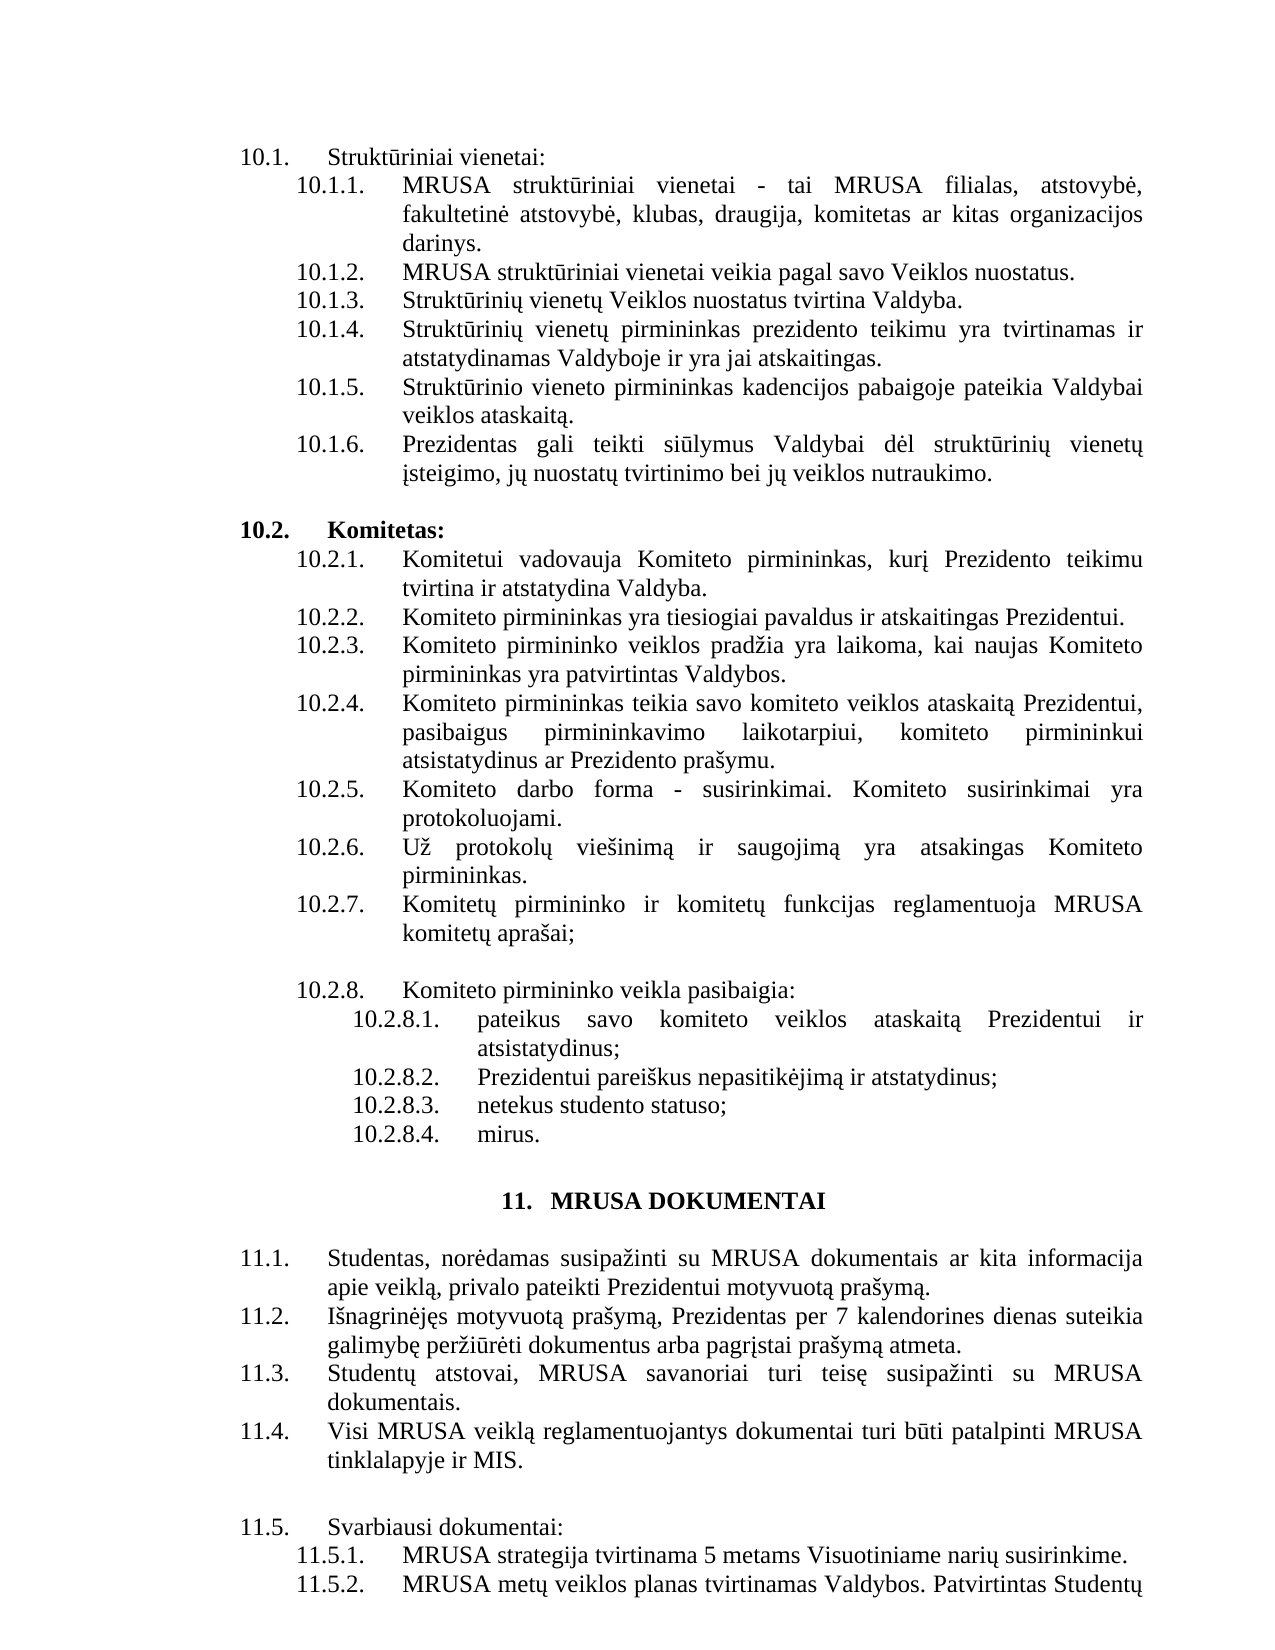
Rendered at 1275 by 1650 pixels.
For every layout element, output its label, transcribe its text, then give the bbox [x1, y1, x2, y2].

list MRUSA struktūriniai vienetai veikia pagal savo Veiklos nuostatus. [364, 257, 1144, 285]
list Struktūrinių vienetų pirmininkas prezidento teikimu yra tvirtinamas ir atstatydinamas Valdyboje ir yra jai atskaitingas. [364, 314, 1144, 372]
list Už protokolų viešinimą ir saugojimą yra atsakingas Komiteto pirmininkas. [364, 832, 1144, 889]
list MRUSA struktūriniai vienetai - tai MRUSA filialas, atstovybė, fakultetinė atstovybė, klubas, draugija, komitetas ar kitas organizacijos darinys. [364, 170, 1144, 257]
list Komiteto pirmininko veiklos pradžia yra laikoma, kai naujas Komiteto pirmininkas yra patvirtintas Valdybos. [364, 630, 1144, 688]
list Komiteto darbo forma - susirinkimai. Komiteto susirinkimai yra protokoluojami. [364, 774, 1144, 832]
list Struktūrinių vienetų Veiklos nuostatus tvirtina Valdyba. [364, 285, 1144, 314]
list Prezidentas gali teikti siūlymus Valdybai dėl struktūrinių vienetų įsteigimo, jų nuostatų tvirtinimo bei jų veiklos nutraukimo. [364, 429, 1144, 487]
list pateikus savo komiteto veiklos ataskaitą Prezidentui ir atsistatydinus; [439, 1004, 1144, 1062]
list Komiteto pirmininkas teikia savo komiteto veiklos ataskaitą Prezidentui, pasibaigus pirmininkavimo laikotarpiui, komiteto pirmininkui atsistatydinus ar Prezidento prašymu. [364, 688, 1144, 774]
list Komitetų pirmininko ir komitetų funkcijas reglamentuoja MRUSA komitetų aprašai; [364, 889, 1144, 947]
subtitle MRUSA DOKUMENTAI [214, 1186, 1144, 1215]
list netekus studento statuso; [439, 1090, 1144, 1119]
list Studentų atstovai, MRUSA savanoriai turi teisę susipažinti su MRUSA dokumentais. [289, 1358, 1144, 1416]
list Išnagrinėjęs motyvuotą prašymą, Prezidentas per 7 kalendorines dienas suteikia galimybę peržiūrėti dokumentus arba pagrįstai prašymą atmeta. [289, 1301, 1144, 1358]
list mirus. [439, 1119, 1144, 1148]
list Prezidentui pareiškus nepasitikėjimą ir atstatydinus; [439, 1062, 1144, 1090]
list Struktūrinio vieneto pirmininkas kadencijos pabaigoje pateikia Valdybai veiklos ataskaitą. [364, 372, 1144, 429]
subtitle Komitetas: [289, 515, 1144, 544]
list Komitetui vadovauja Komiteto pirmininkas, kurį Prezidento teikimu tvirtina ir atstatydina Valdyba. [364, 544, 1144, 602]
list Komiteto pirmininkas yra tiesiogiai pavaldus ir atskaitingas Prezidentui. [364, 602, 1144, 630]
list Studentas, norėdamas susipažinti su MRUSA dokumentais ar kita informacija apie veiklą, privalo pateikti Prezidentui motyvuotą prašymą. [289, 1243, 1144, 1301]
subtitle Svarbiausi dokumentai: [289, 1512, 1144, 1540]
list Visi MRUSA veiklą reglamentuojantys dokumentai turi būti patalpinti MRUSA tinklalapyje ir MIS. [289, 1416, 1144, 1473]
list MRUSA strategija tvirtinama 5 metams Visuotiniame narių susirinkime. [364, 1540, 1144, 1569]
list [364, 1569, 1144, 1598]
list Komiteto pirmininko veikla pasibaigia: [364, 975, 1144, 1004]
list Struktūriniai vienetai: [289, 142, 1144, 170]
